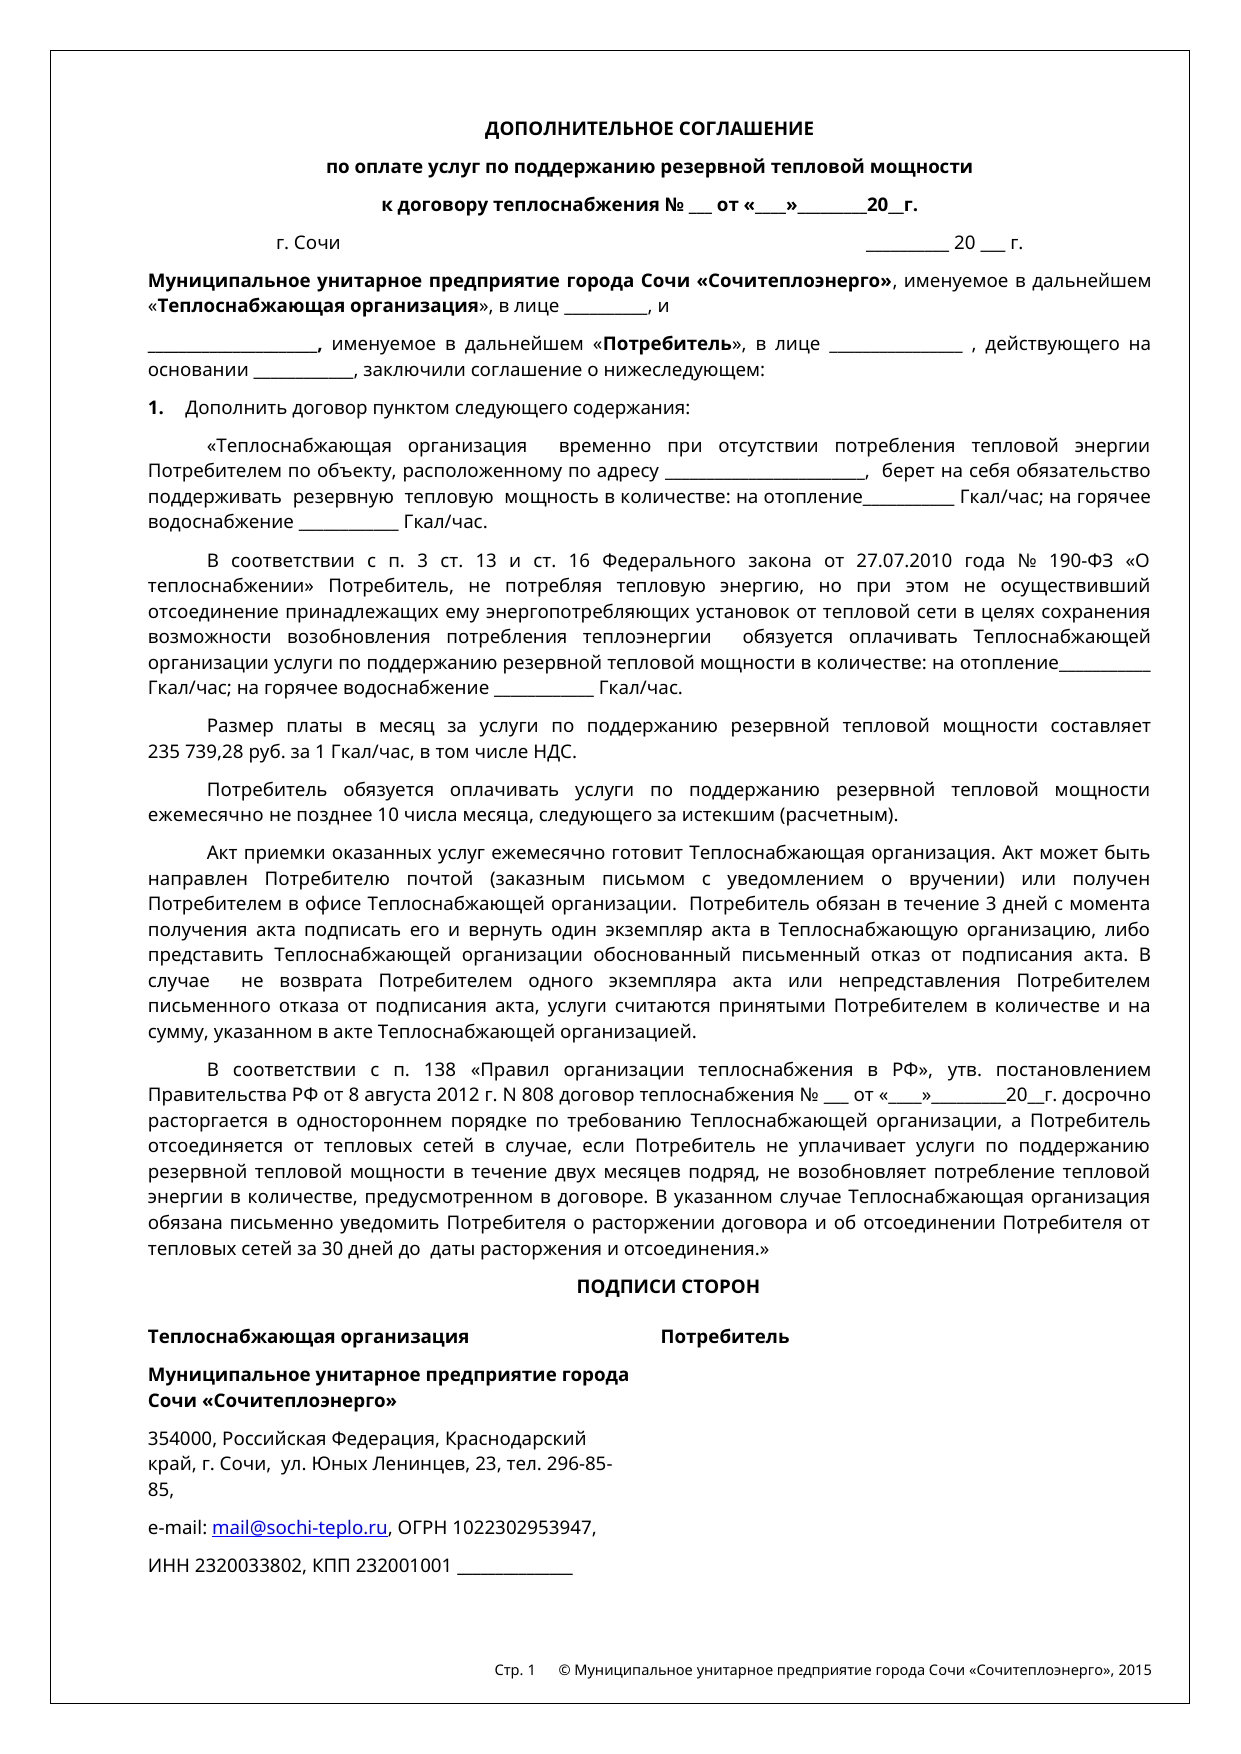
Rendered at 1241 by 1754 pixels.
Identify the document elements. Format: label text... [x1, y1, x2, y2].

text ПОДПИСИ СТОРОН [185, 1273, 1152, 1298]
text Акт приемки оказанных услуг ежемесячно готовит Теплоснабжающая организация. Акт может быть направлен Потребителю почтой (заказным письмом с уведомлением о вручении) или получен Потребителем в офисе Теплоснабжающей организации. Потребитель обязан в течение 3 дней с момента получения акта подписать его и вернуть один экземпляр акта в Теплоснабжающую организацию, либо представить Теплоснабжающей организации обоснованный письменный отказ от подписания акта. В случае не возврата Потребителем одного экземпляра акта или непредставления Потребителем письменного отказа от подписания акта, услуги считаются принятыми Потребителем в количестве и на сумму, указанном в акте Теплоснабжающей организацией. [148, 839, 1152, 1044]
title ДОПОЛНИТЕЛЬНОЕ СОГЛАШЕНИЕ [148, 115, 1152, 141]
text Потребитель обязуется оплачивать услуги по поддержанию резервной тепловой мощности ежемесячно не позднее 10 числа месяца, следующего за истекшим (расчетным). [148, 776, 1152, 827]
text ______________________, именуемое в дальнейшем «Потребитель», в лице ________________ , действующего на основании ____________, заключили соглашение о нижеследующем: [148, 331, 1152, 382]
table_header Теплоснабжающая организация Муниципальное унитарное предприятие города Сочи «Сочитеплоэнерго» 354000, Российская Федерация, Краснодарский край, г. Сочи, ул. Юных Ленинцев, 23, тел. 296-85-85, e-mail: mail@sochi-teplo.ru, ОГРН 1022302953947, ИНН 2320033802, КПП 232001001 _______________ [136, 1311, 649, 1590]
text г. Сочи __________ 20 ___ г. [148, 229, 1152, 255]
title по оплате услуг по поддержанию резервной тепловой мощности [148, 153, 1152, 179]
text В соответствии с п. 138 «Правил организации теплоснабжения в РФ», утв. постановлением Правительства РФ от 8 августа 2012 г. N 808 договор теплоснабжения № ___ от «____»_________20__г. досрочно расторгается в одностороннем порядке по требованию Теплоснабжающей организации, а Потребитель отсоединяется от тепловых сетей в случае, если Потребитель не уплачивает услуги по поддержанию резервной тепловой мощности в течение двух месяцев подряд, не возобновляет потребление тепловой энергии в количестве, предусмотренном в договоре. В указанном случае Теплоснабжающая организация обязана письменно уведомить Потребителя о расторжении договора и об отсоединении Потребителя от тепловых сетей за 30 дней до даты расторжения и отсоединения.» [148, 1056, 1152, 1260]
text Размер платы в месяц за услуги по поддержанию резервной тепловой мощности составляет 235 739,28 руб. за 1 Гкал/час, в том числе НДС. [148, 712, 1152, 763]
table_header Потребитель [649, 1311, 1136, 1590]
text В соответствии с п. 3 ст. 13 и ст. 16 Федерального закона от 27.07.2010 года № 190-ФЗ «О теплоснабжении» Потребитель, не потребляя тепловую энергию, но при этом не осуществивший отсоединение принадлежащих ему энергопотребляющих установок от тепловой сети в целях сохранения возможности возобновления потребления теплоэнергии обязуется оплачивать Теплоснабжающей организации услуги по поддержанию резервной тепловой мощности в количестве: на отопление___________ Гкал/час; на горячее водоснабжение ____________ Гкал/час. [148, 547, 1152, 700]
text Муниципальное унитарное предприятие города Сочи «Сочитеплоэнерго», именуемое в дальнейшем «Теплоснабжающая организация», в лице __________, и [148, 267, 1152, 318]
text «Теплоснабжающая организация временно при отсутствии потребления тепловой энергии Потребителем по объекту, расположенному по адресу ________________________, берет на себя обязательство поддерживать резервную тепловую мощность в количестве: на отопление___________ Гкал/час; на горячее водоснабжение ____________ Гкал/час. [148, 432, 1152, 534]
title к договору теплоснабжения № ___ от «____»_________20__г. [148, 191, 1152, 217]
list Дополнить договор пунктом следующего содержания: [148, 394, 1152, 420]
